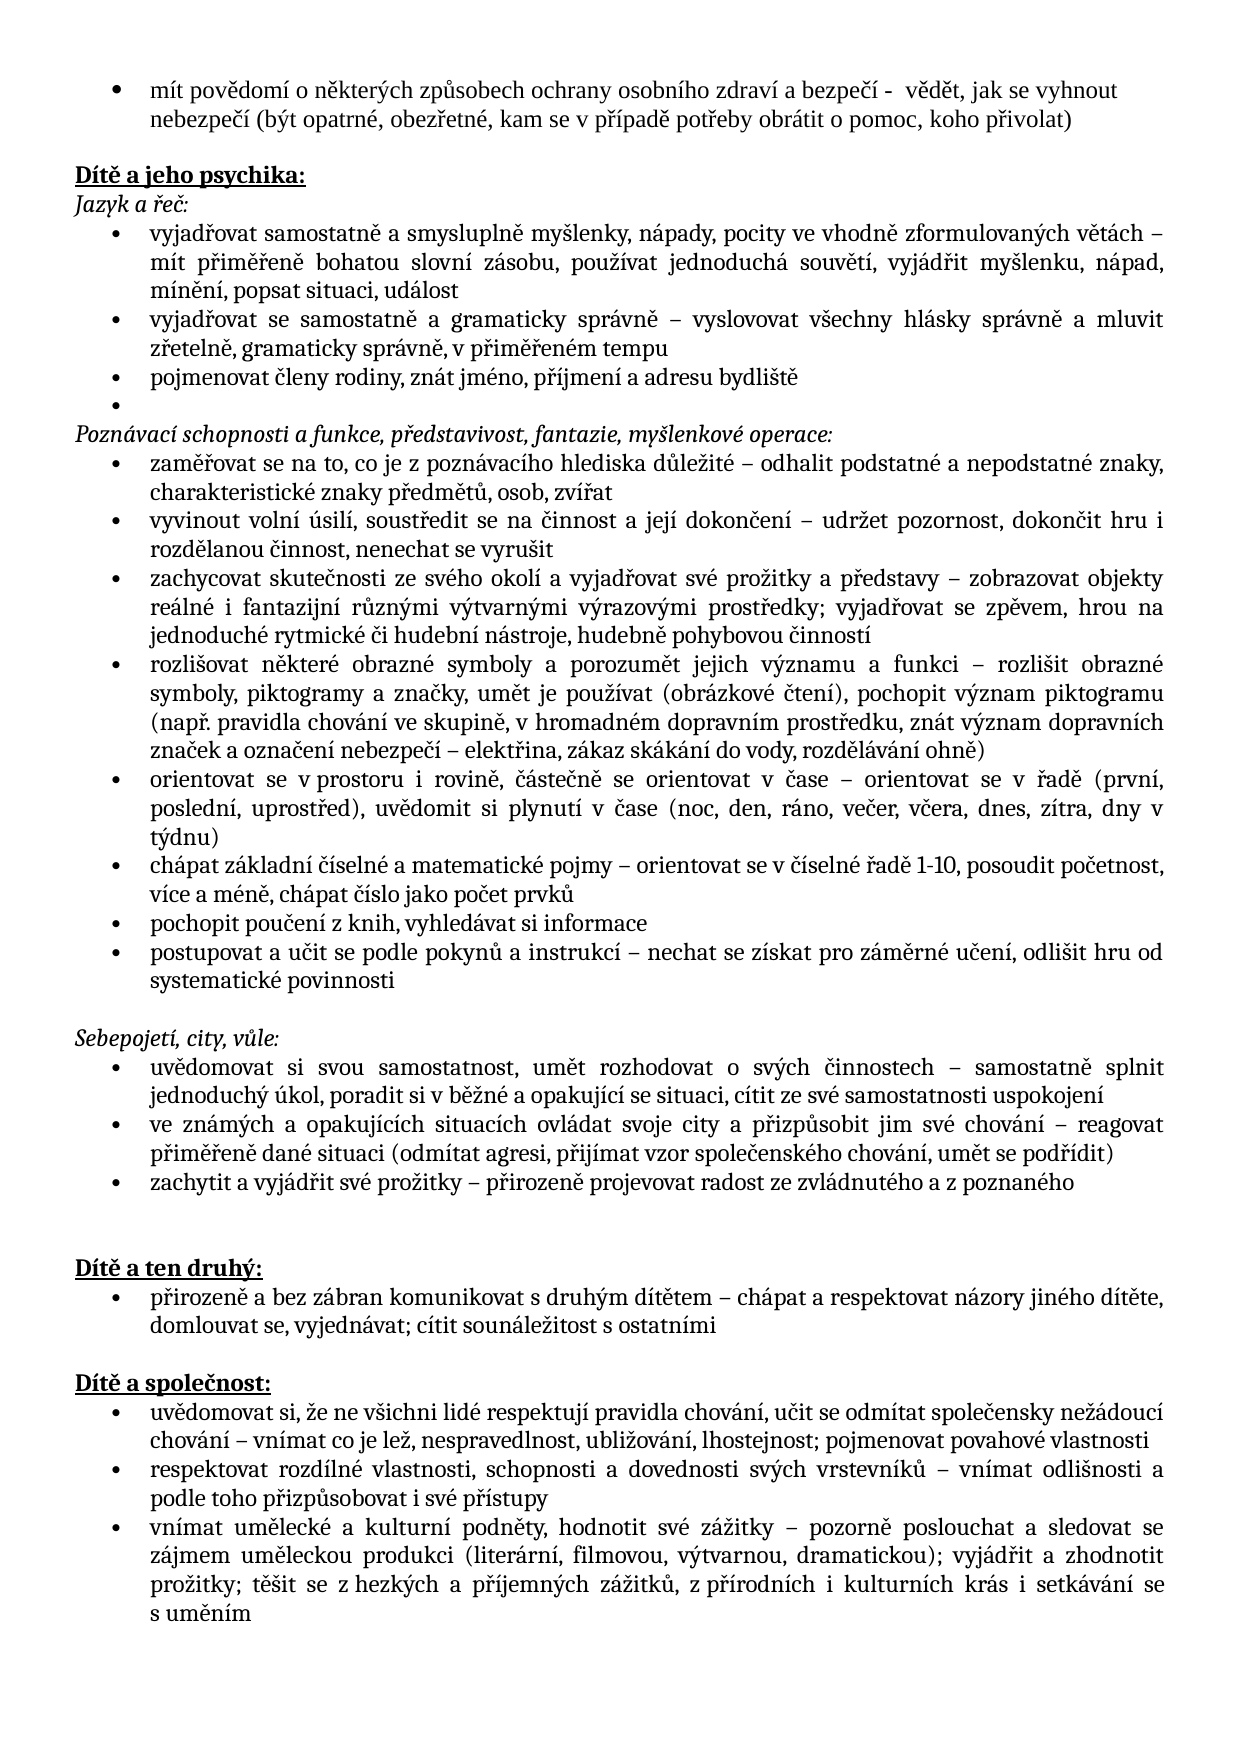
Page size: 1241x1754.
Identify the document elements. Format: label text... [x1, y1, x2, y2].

list pojmenovat členy rodiny, znát jméno, příjmení a adresu bydliště [112, 362, 1165, 391]
list rozlišovat některé obrazné symboly a porozumět jejich významu a funkci – rozlišit obrazné symboly, piktogramy a značky, umět je používat (obrázkové čtení), pochopit význam piktogramu (např. pravidla chování ve skupině, v hromadném dopravním prostředku, znát význam dopravních značek a označení nebezpečí – elektřina, zákaz skákání do vody, rozdělávání ohně) [112, 650, 1165, 765]
list mít povědomí o některých způsobech ochrany osobního zdraví a bezpečí - vědět, jak se vyhnout nebezpečí (být opatrné, obezřetné, kam se v případě potřeby obrátit o pomoc, koho přivolat) [112, 75, 1165, 132]
text Dítě a společnost: [75, 1369, 1165, 1397]
list zachytit a vyjádřit své prožitky – přirozeně projevovat radost ze zvládnutého a z poznaného [112, 1167, 1165, 1196]
list přirozeně a bez zábran komunikovat s druhým dítětem – chápat a respektovat názory jiného dítěte, domlouvat se, vyjednávat; cítit sounáležitost s ostatními [112, 1282, 1165, 1340]
text Poznávací schopnosti a funkce, představivost, fantazie, myšlenkové operace: [75, 420, 1165, 449]
list uvědomovat si svou samostatnost, umět rozhodovat o svých činnostech – samostatně splnit jednoduchý úkol, poradit si v běžné a opakující se situaci, cítit ze své samostatnosti uspokojení [112, 1052, 1165, 1110]
list zaměřovat se na to, co je z poznávacího hlediska důležité – odhalit podstatné a nepodstatné znaky, charakteristické znaky předmětů, osob, zvířat [112, 449, 1165, 506]
list chápat základní číselné a matematické pojmy – orientovat se v číselné řadě 1-10, posoudit početnost, více a méně, chápat číslo jako počet prvků [112, 851, 1165, 909]
list orientovat se v prostoru i rovině, částečně se orientovat v čase – orientovat se v řadě (první, poslední, uprostřed), uvědomit si plynutí v čase (noc, den, ráno, večer, včera, dnes, zítra, dny v týdnu) [112, 765, 1165, 851]
list vyjadřovat samostatně a smysluplně myšlenky, nápady, pocity ve vhodně zformulovaných větách – mít přiměřeně bohatou slovní zásobu, používat jednoduchá souvětí, vyjádřit myšlenku, nápad, mínění, popsat situaci, událost [112, 219, 1165, 305]
text Dítě a jeho psychika: [75, 161, 1165, 190]
list vnímat umělecké a kulturní podněty, hodnotit své zážitky – pozorně poslouchat a sledovat se zájmem uměleckou produkci (literární, filmovou, výtvarnou, dramatickou); vyjádřit a zhodnotit prožitky; těšit se z hezkých a příjemných zážitků, z přírodních i kulturních krás i setkávání se s uměním [112, 1512, 1165, 1627]
list postupovat a učit se podle pokynů a instrukcí – nechat se získat pro záměrné učení, odlišit hru od systematické povinnosti [112, 937, 1165, 995]
list ve známých a opakujících situacích ovládat svoje city a přizpůsobit jim své chování – reagovat přiměřeně dané situaci (odmítat agresi, přijímat vzor společenského chování, umět se podřídit) [112, 1110, 1165, 1167]
text Dítě a ten druhý: [75, 1254, 1165, 1282]
list uvědomovat si, že ne všichni lidé respektují pravidla chování, učit se odmítat společensky nežádoucí chování – vnímat co je lež, nespravedlnost, ubližování, lhostejnost; pojmenovat povahové vlastnosti [112, 1397, 1165, 1455]
text Sebepojetí, city, vůle: [75, 1024, 1165, 1052]
list vyvinout volní úsilí, soustředit se na činnost a její dokončení – udržet pozornost, dokončit hru i rozdělanou činnost, nenechat se vyrušit [112, 506, 1165, 564]
text Jazyk a řeč: [75, 190, 1165, 219]
list pochopit poučení z knih, vyhledávat si informace [112, 909, 1165, 937]
list vyjadřovat se samostatně a gramaticky správně – vyslovovat všechny hlásky správně a mluvit zřetelně, gramaticky správně, v přiměřeném tempu [112, 305, 1165, 362]
list respektovat rozdílné vlastnosti, schopnosti a dovednosti svých vrstevníků – vnímat odlišnosti a podle toho přizpůsobovat i své přístupy [112, 1455, 1165, 1512]
list zachycovat skutečnosti ze svého okolí a vyjadřovat své prožitky a představy – zobrazovat objekty reálné i fantazijní různými výtvarnými výrazovými prostředky; vyjadřovat se zpěvem, hrou na jednoduché rytmické či hudební nástroje, hudebně pohybovou činností [112, 564, 1165, 650]
